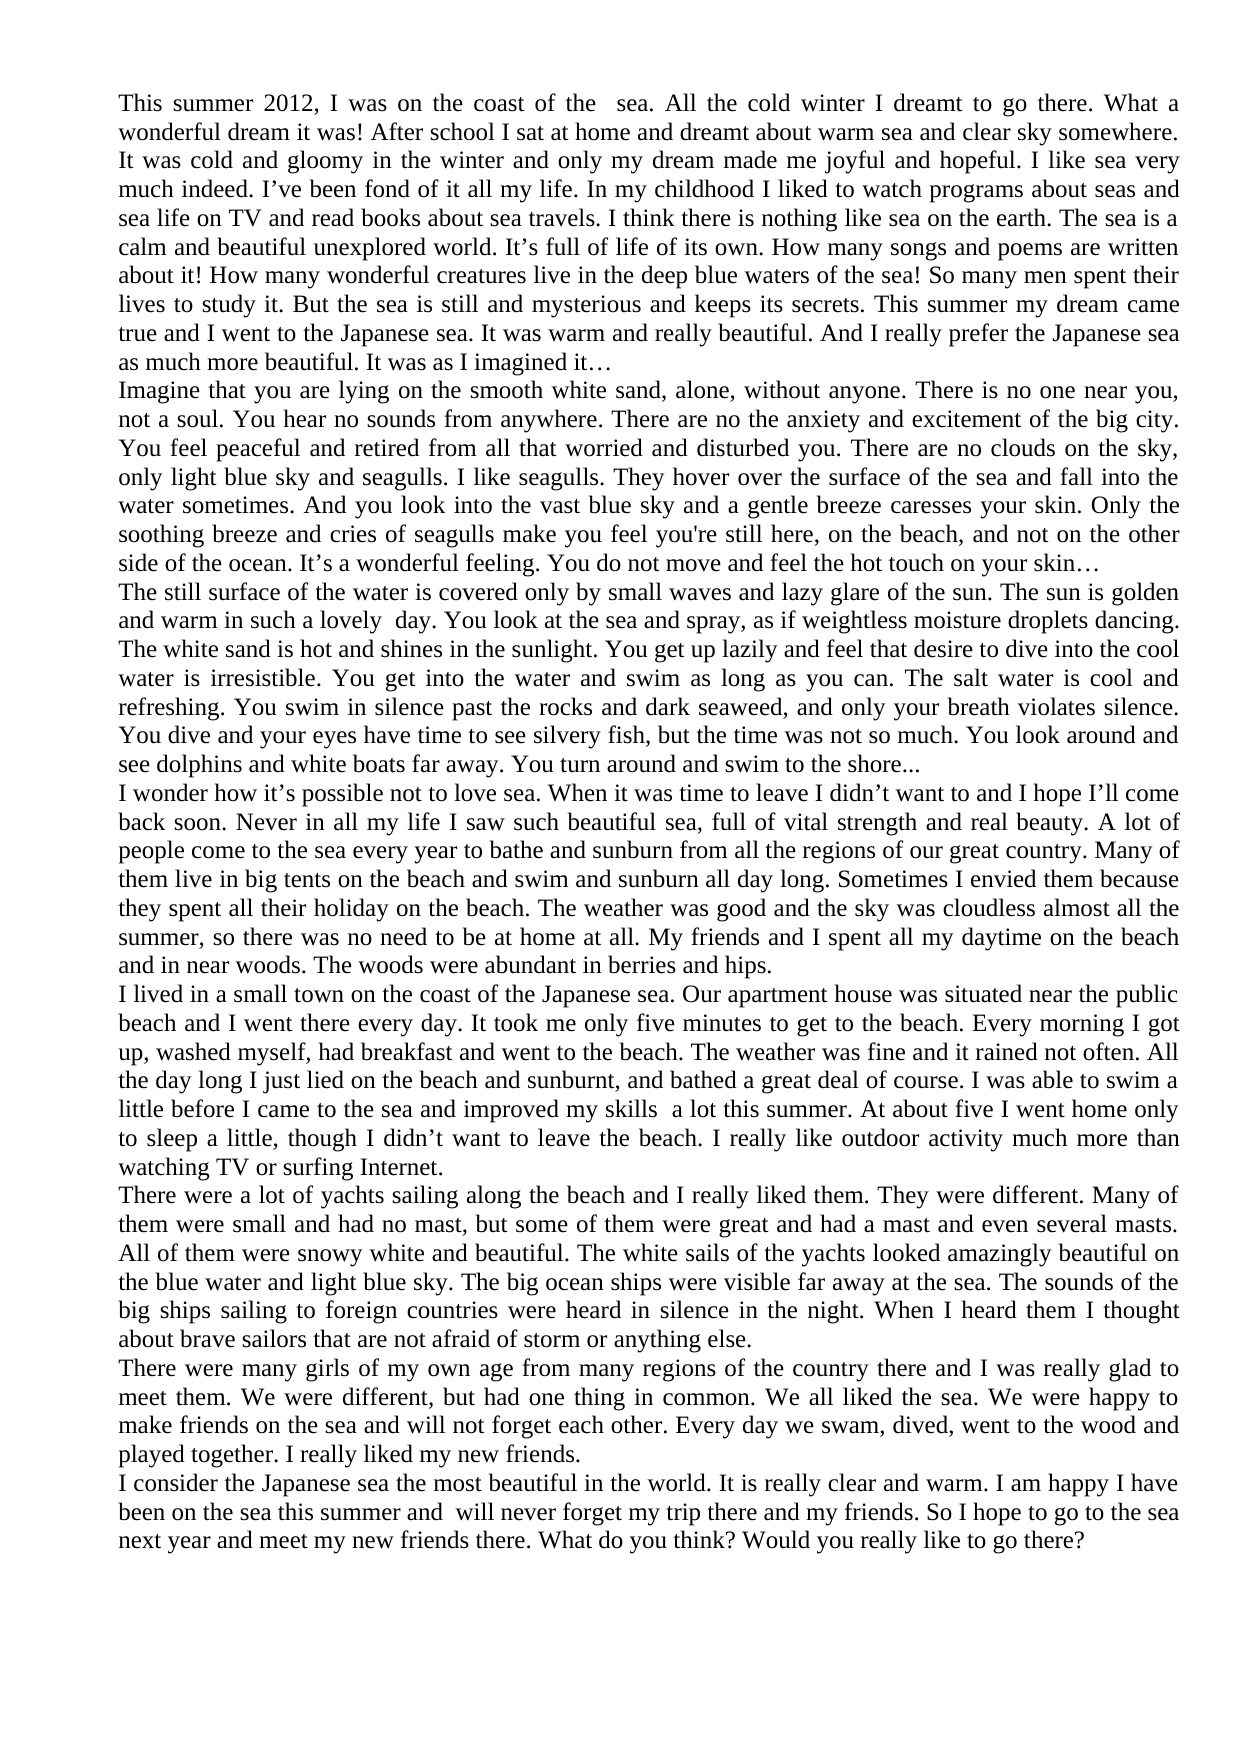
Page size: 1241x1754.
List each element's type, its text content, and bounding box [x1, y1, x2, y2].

text There were a lot of yachts sailing along the beach and I really liked them. They were different. Many of them were small and had no mast, but some of them were great and had a mast and even several masts. All of them were snowy white and beautiful. The white sails of the yachts looked amazingly beautiful on the blue water and light blue sky. The big ocean ships were visible far away at the sea. The sounds of the big ships sailing to foreign countries were heard in silence in the night. When I heard them I thought about brave sailors that are not afraid of storm or anything else. [118, 1180, 1181, 1353]
text I lived in a small town on the coast of the Japanese sea. Our apartment house was situated near the public beach and I went there every day. It took me only five minutes to get to the beach. Every morning I got up, washed myself, had breakfast and went to the beach. The weather was fine and it rained not often. All the day long I just lied on the beach and sunburnt, and bathed a great deal of course. I was able to swim a little before I came to the sea and improved my skills a lot this summer. At about five I went home only to sleep a little, though I didn’t want to leave the beach. I really like outdoor activity much more than watching TV or surfing Internet. [118, 979, 1181, 1180]
text The still surface of the water is covered only by small waves and lazy glare of the sun. The sun is golden and warm in such a lovely day. You look at the sea and spray, as if weightless moisture droplets dancing. The white sand is hot and shines in the sunlight. You get up lazily and feel that desire to dive into the cool water is irresistible. You get into the water and swim as long as you can. The salt water is cool and refreshing. You swim in silence past the rocks and dark seaweed, and only your breath violates silence. You dive and your eyes have time to see silvery fish, but the time was not so much. You look around and see dolphins and white boats far away. You turn around and swim to the shore... [118, 577, 1181, 778]
text Imagine that you are lying on the smooth white sand, alone, without anyone. There is no one near you, not a soul. You hear no sounds from anywhere. There are no the anxiety and excitement of the big city. You feel peaceful and retired from all that worried and disturbed you. There are no clouds on the sky, only light blue sky and seagulls. I like seagulls. They hover over the surface of the sea and fall into the water sometimes. And you look into the vast blue sky and a gentle breeze caresses your skin. Only the soothing breeze and cries of seagulls make you feel you're still here, on the beach, and not on the other side of the ocean. It’s a wonderful feeling. You do not move and feel the hot touch on your skin… [118, 375, 1181, 577]
text I wonder how it’s possible not to love sea. When it was time to leave I didn’t want to and I hope I’ll come back soon. Never in all my life I saw such beautiful sea, full of vital strength and real beauty. A lot of people come to the sea every year to bathe and sunburn from all the regions of our great country. Many of them live in big tents on the beach and swim and sunburn all day long. Sometimes I envied them because they spent all their holiday on the beach. The weather was good and the sky was cloudless almost all the summer, so there was no need to be at home at all. My friends and I spent all my daytime on the beach and in near woods. The woods were abundant in berries and hips. [118, 778, 1181, 979]
text There were many girls of my own age from many regions of the country there and I was really glad to meet them. We were different, but had one thing in common. We all liked the sea. We were happy to make friends on the sea and will not forget each other. Every day we swam, dived, went to the wood and played together. I really liked my new friends. [118, 1353, 1181, 1468]
text I consider the Japanese sea the most beautiful in the world. It is really clear and warm. I am happy I have been on the sea this summer and will never forget my trip there and my friends. So I hope to go to the sea next year and meet my new friends there. What do you think? Would you really like to go there? [118, 1468, 1181, 1554]
text This summer 2012, I was on the coast of the sea. All the cold winter I dreamt to go there. What a wonderful dream it was! After school I sat at home and dreamt about warm sea and clear sky somewhere. It was cold and gloomy in the winter and only my dream made me joyful and hopeful. I like sea very much indeed. I’ve been fond of it all my life. In my childhood I liked to watch programs about seas and sea life on TV and read books about sea travels. I think there is nothing like sea on the earth. The sea is a calm and beautiful unexplored world. It’s full of life of its own. How many songs and poems are written about it! How many wonderful creatures live in the deep blue waters of the sea! So many men spent their lives to study it. But the sea is still and mysterious and keeps its secrets. This summer my dream came true and I went to the Japanese sea. It was warm and really beautiful. And I really prefer the Japanese sea as much more beautiful. It was as I imagined it… [118, 88, 1181, 375]
